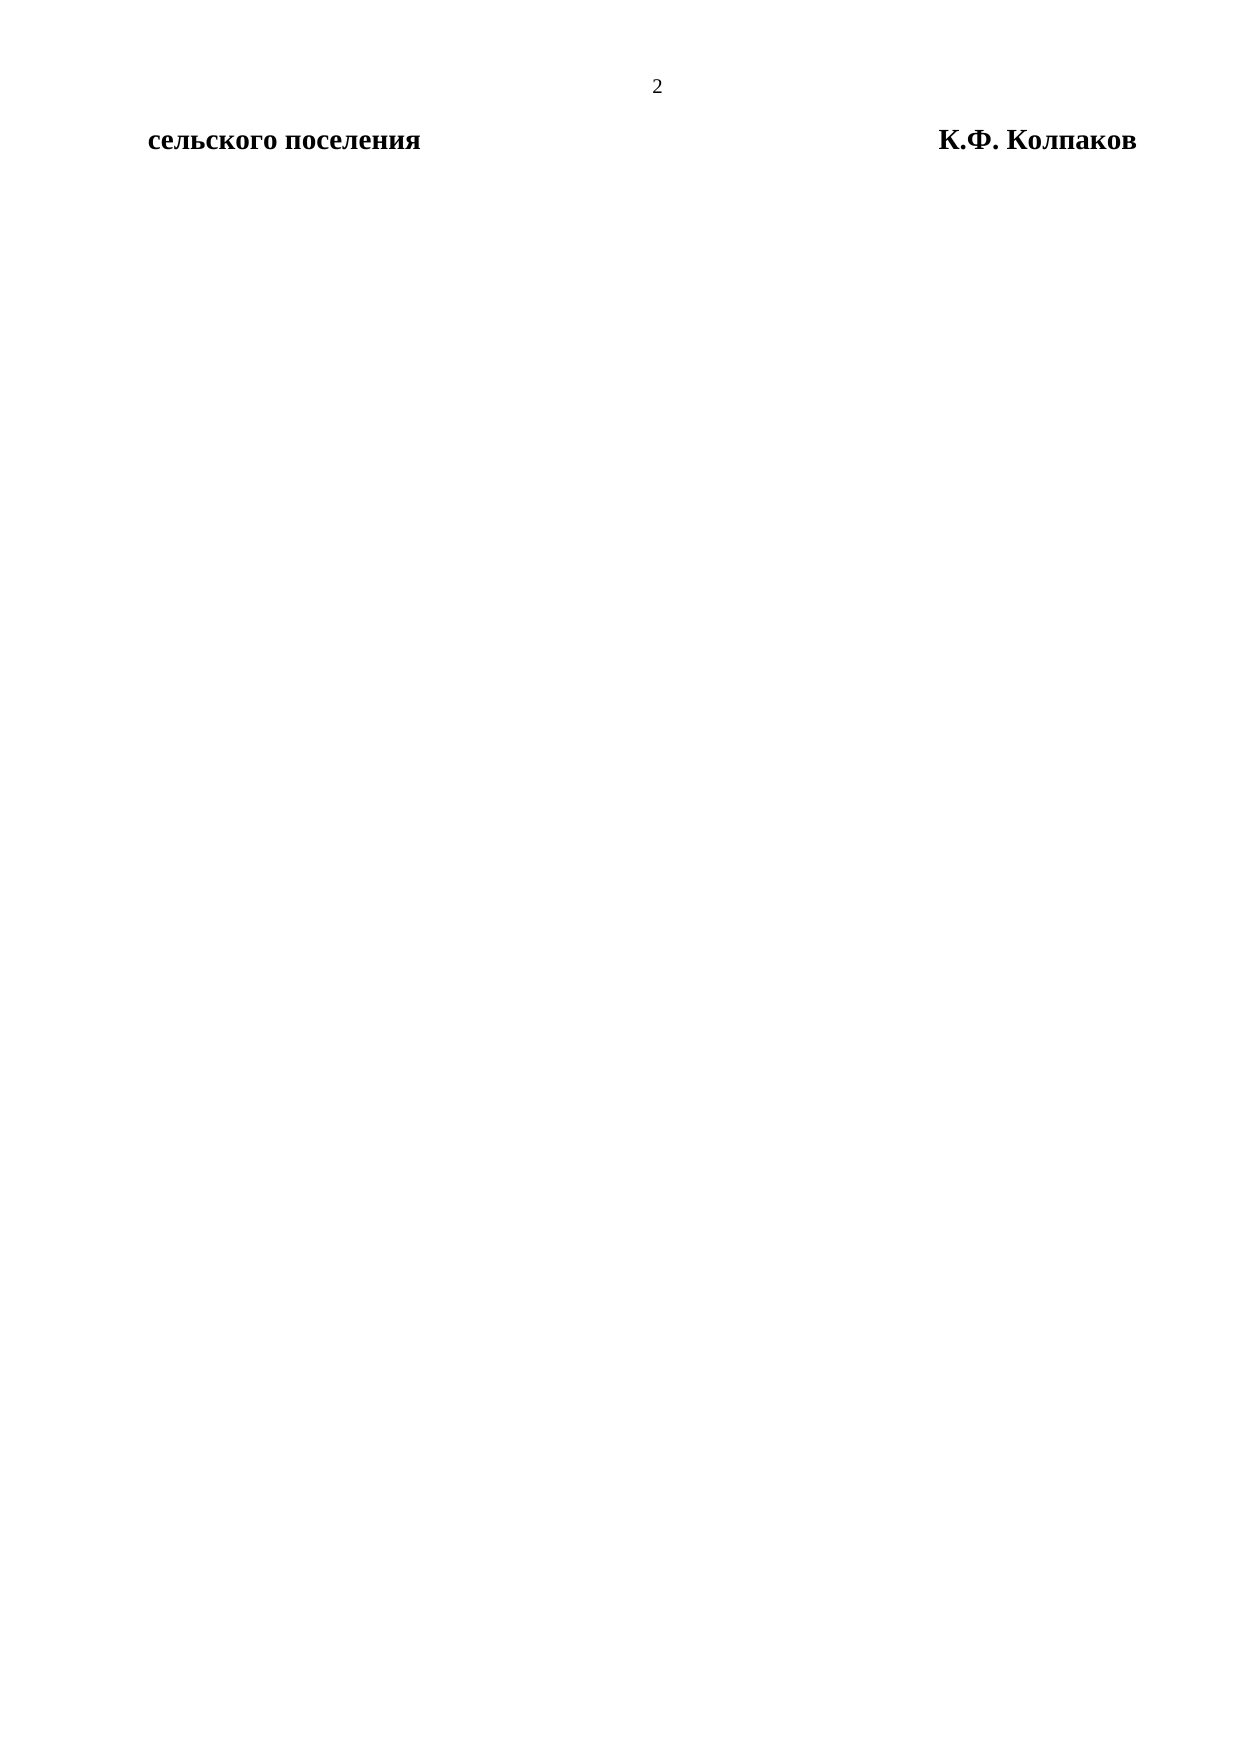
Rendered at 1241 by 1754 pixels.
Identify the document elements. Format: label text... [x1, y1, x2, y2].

text сельского поселения К.Ф. Колпаков [148, 122, 1167, 156]
